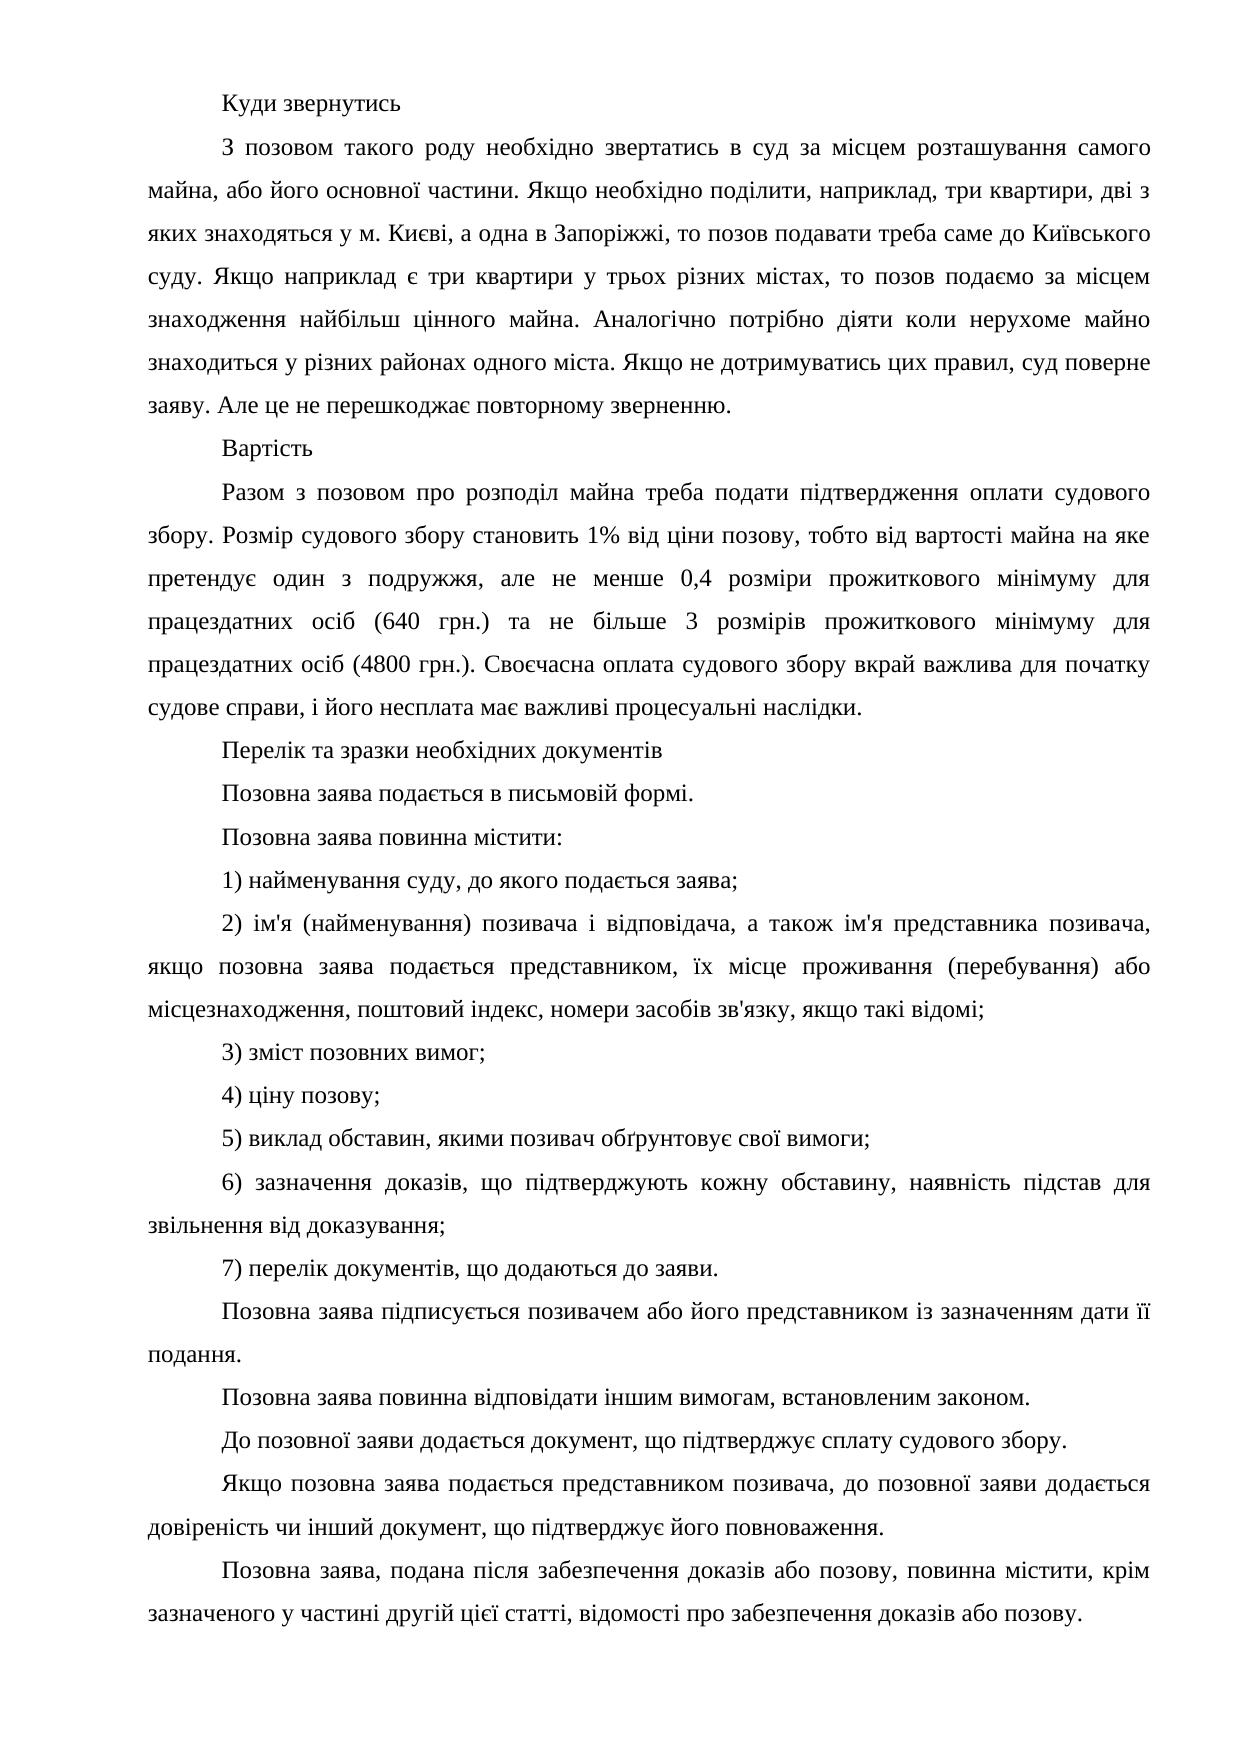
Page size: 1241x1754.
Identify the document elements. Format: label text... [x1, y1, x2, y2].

text Позовна заява подається в письмовій формі. [148, 778, 1152, 807]
text Разом з позовом про розподіл майна треба подати підтвердження оплати судового збору. Розмір судового збору становить 1% від ціни позову, тобто від вартості майна на яке претендує один з подружжя, але не менше 0,4 розміри прожиткового мінімуму для працездатних осіб (640 грн.) та не більше 3 розмірів прожиткового мінімуму для працездатних осіб (4800 грн.). Своєчасна оплата судового збору вкрай важлива для початку судове справи, і його несплата має важливі процесуальні наслідки. [148, 477, 1152, 721]
text Куди звернутись [148, 88, 1152, 117]
text 7) перелік документів, що додаються до заяви. [148, 1253, 1152, 1282]
text 6) зазначення доказів, що підтверджують кожну обставину, наявність підстав для звільнення від доказування; [148, 1167, 1152, 1238]
text 3) зміст позовних вимог; [148, 1037, 1152, 1066]
text Якщо позовна заява подається представником позивача, до позовної заяви додається довіреність чи інший документ, що підтверджує його повноваження. [148, 1468, 1152, 1540]
text Вартість [148, 433, 1152, 462]
text З позовом такого роду необхідно звертатись в суд за місцем розташування самого майна, або його основної частини. Якщо необхідно поділити, наприклад, три квартири, дві з яких знаходяться у м. Києві, а одна в Запоріжжі, то позов подавати треба саме до Київського суду. Якщо наприклад є три квартири у трьох різних містах, то позов подаємо за місцем знаходження найбільш цінного майна. Аналогічно потрібно діяти коли нерухоме майно знаходиться у різних районах одного міста. Якщо не дотримуватись цих правил, суд поверне заяву. Але це не перешкоджає повторному зверненню. [148, 132, 1152, 419]
text Позовна заява підписується позивачем або його представником із зазначенням дати її подання. [148, 1296, 1152, 1368]
text До позовної заяви додається документ, що підтверджує сплату судового збору. [148, 1425, 1152, 1454]
text Позовна заява повинна відповідати іншим вимогам, встановленим законом. [148, 1382, 1152, 1411]
text 4) ціну позову; [148, 1080, 1152, 1109]
text 1) найменування суду, до якого подається заява; [148, 865, 1152, 893]
text Перелік та зразки необхідних документів [148, 735, 1152, 764]
text 2) ім'я (найменування) позивача і відповідача, а також ім'я представника позивача, якщо позовна заява подається представником, їх місце проживання (перебування) або місцезнаходження, поштовий індекс, номери засобів зв'язку, якщо такі відомі; [148, 908, 1152, 1023]
text Позовна заява повинна містити: [148, 822, 1152, 850]
text Позовна заява, подана після забезпечення доказів або позову, повинна містити, крім зазначеного у частині другій цієї статті, відомості про забезпечення доказів або позову. [148, 1555, 1152, 1627]
text 5) виклад обставин, якими позивач обґрунтовує свої вимоги; [148, 1123, 1152, 1152]
